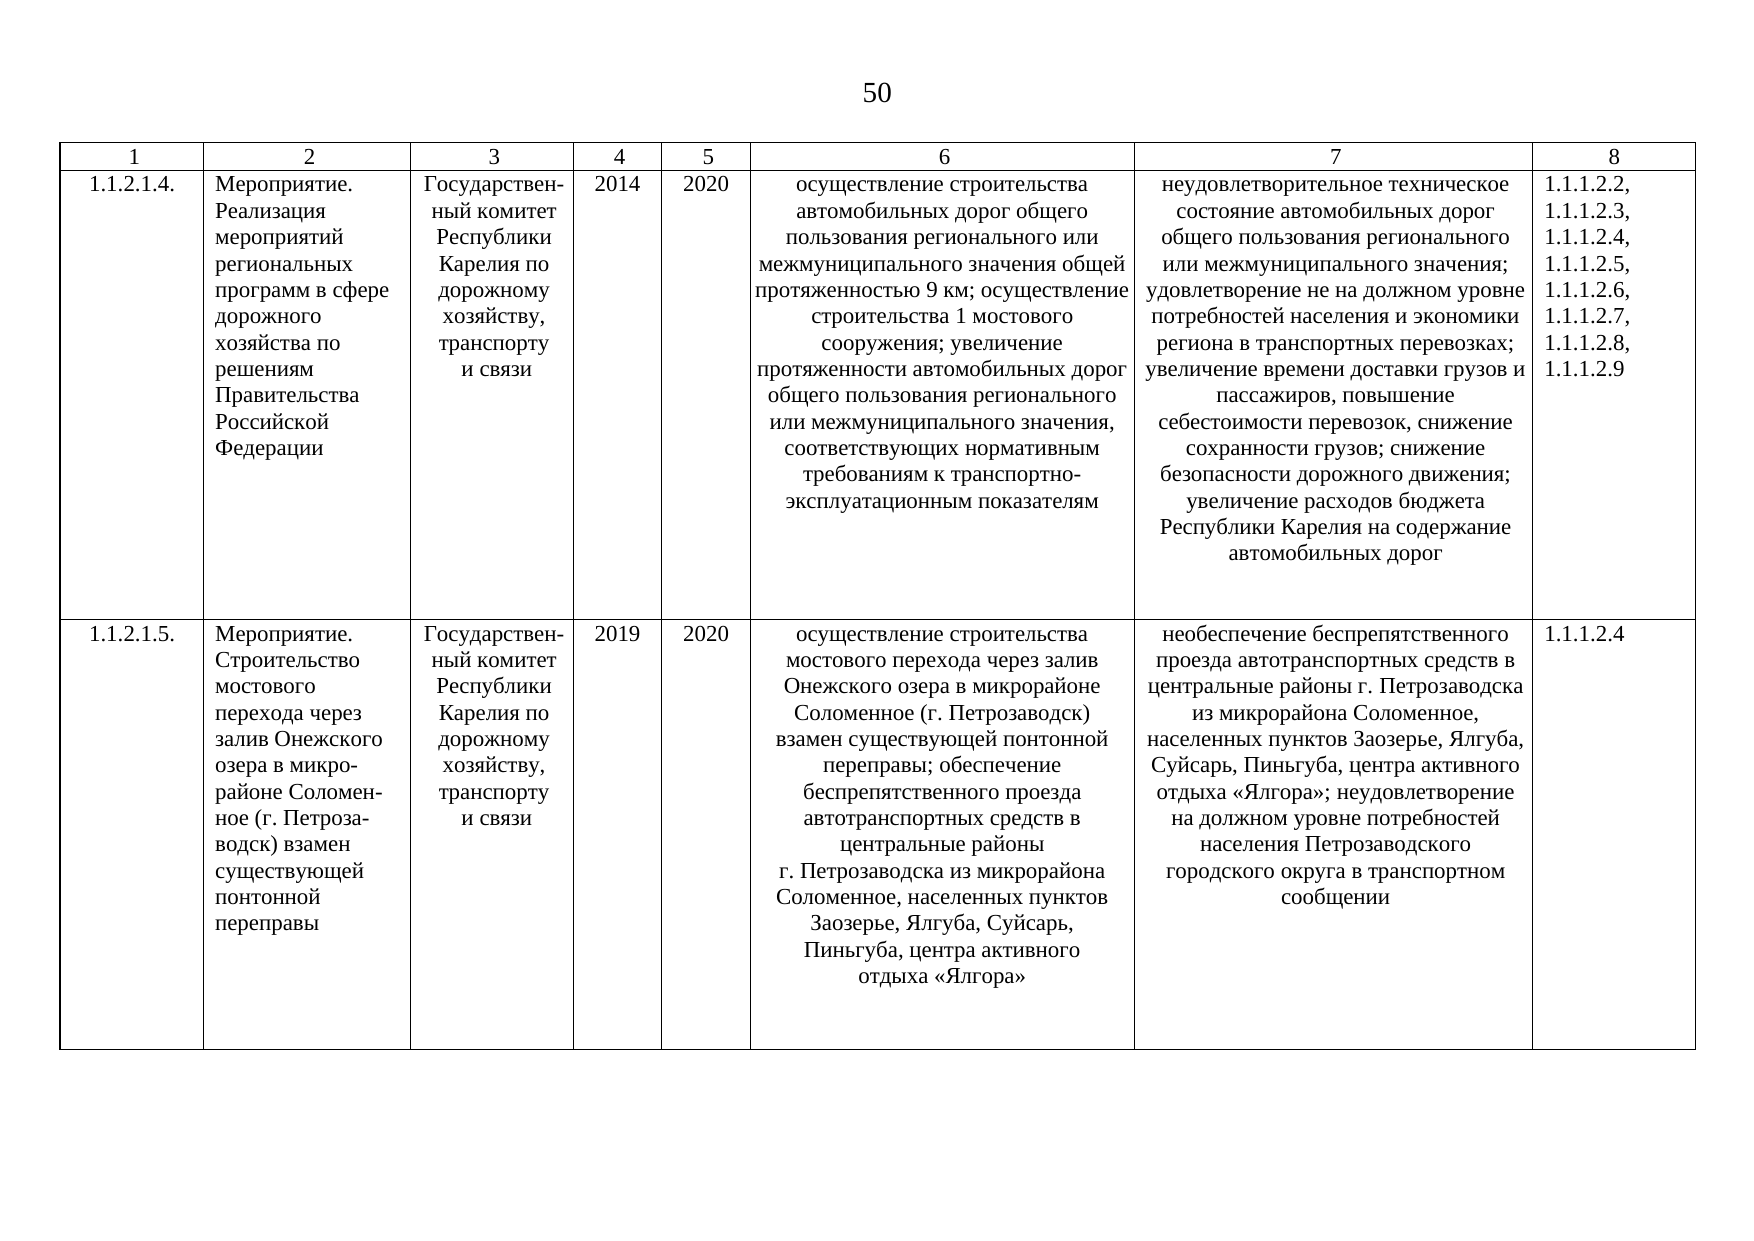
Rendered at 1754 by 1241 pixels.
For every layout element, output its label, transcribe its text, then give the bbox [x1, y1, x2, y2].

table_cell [411, 171, 573, 618]
table_cell 1.1.1.2.4 [1533, 620, 1695, 1048]
table_cell 2014 [574, 171, 661, 618]
table_cell осуществление строительства автомобильных дорог общего пользования регионального или межмуниципального значения общей протяженностью 9 км; осуществление строительства 1 мостового сооружения; увеличение протяженности автомобильных дорог общего пользования регионального или межмуниципального значения, соответствующих нормативным требованиям к транспортно-эксплуатационным показателям [751, 171, 1134, 618]
table_cell 1.1.1.2.2, 1.1.1.2.3, 1.1.1.2.4, 1.1.1.2.5, 1.1.1.2.6, 1.1.1.2.7, 1.1.1.2.8, 1.1.1.2.9 [1533, 171, 1695, 618]
table_cell Мероприятие. Реализация мероприятий региональных программ в сфере дорожного хозяйства по решениям Правительства Российской Федерации [204, 171, 410, 618]
table_cell Мероприятие. Строительство мостового перехода через залив Онежского озера в микро-районе Соломен-ное (г. Петроза-водск) взамен существующей понтонной переправы [204, 620, 410, 1048]
table_cell осуществление строительства мостового перехода через залив Онежского озера в микрорайоне Соломенное (г. Петрозаводск) взамен существующей понтонной переправы; обеспечение беспрепятственного проезда автотранспортных средств в центральные районы г. Петрозаводска из микрорайона Соломенное, населенных пунктов Заозерье, Ялгуба, Суйсарь, Пиньгуба, центра активного отдыха «Ялгора» [751, 620, 1134, 1048]
table_header 7 [1135, 143, 1532, 169]
table_cell 1.1.2.1.5. [61, 620, 203, 1048]
table_header 8 [1533, 143, 1695, 169]
table_cell 1.1.2.1.4. [61, 171, 203, 618]
table_header 3 [411, 143, 573, 169]
table_header 4 [574, 143, 661, 169]
table_cell 2019 [574, 620, 661, 1048]
table_header 5 [662, 143, 750, 169]
table_cell 2020 [662, 171, 750, 618]
table_header 6 [751, 143, 1134, 169]
table_header 1 [61, 143, 203, 169]
table_cell 2020 [662, 620, 750, 1048]
table_header 2 [204, 143, 410, 169]
table_cell необеспечение беспрепятственного проезда автотранспортных средств в центральные районы г. Петрозаводска из микрорайона Соломенное, населенных пунктов Заозерье, Ялгуба, Суйсарь, Пиньгуба, центра активного отдыха «Ялгора»; неудовлетворение на должном уровне потребностей населения Петрозаводского городского округа в транспортном сообщении [1135, 620, 1532, 1048]
table_cell неудовлетворительное техническое состояние автомобильных дорог общего пользования регионального или межмуниципального значения; удовлетворение не на должном уровне потребностей населения и экономики региона в транспортных перевозках; увеличение времени доставки грузов и пассажиров, повышение себестоимости перевозок, снижение сохранности грузов; снижение безопасности дорожного движения; увеличение расходов бюджета Республики Карелия на содержание автомобильных дорог [1135, 171, 1532, 618]
table_cell Государствен-ный комитет Республики Карелия по дорожному хозяйству, транспорту и связи [411, 620, 573, 1048]
